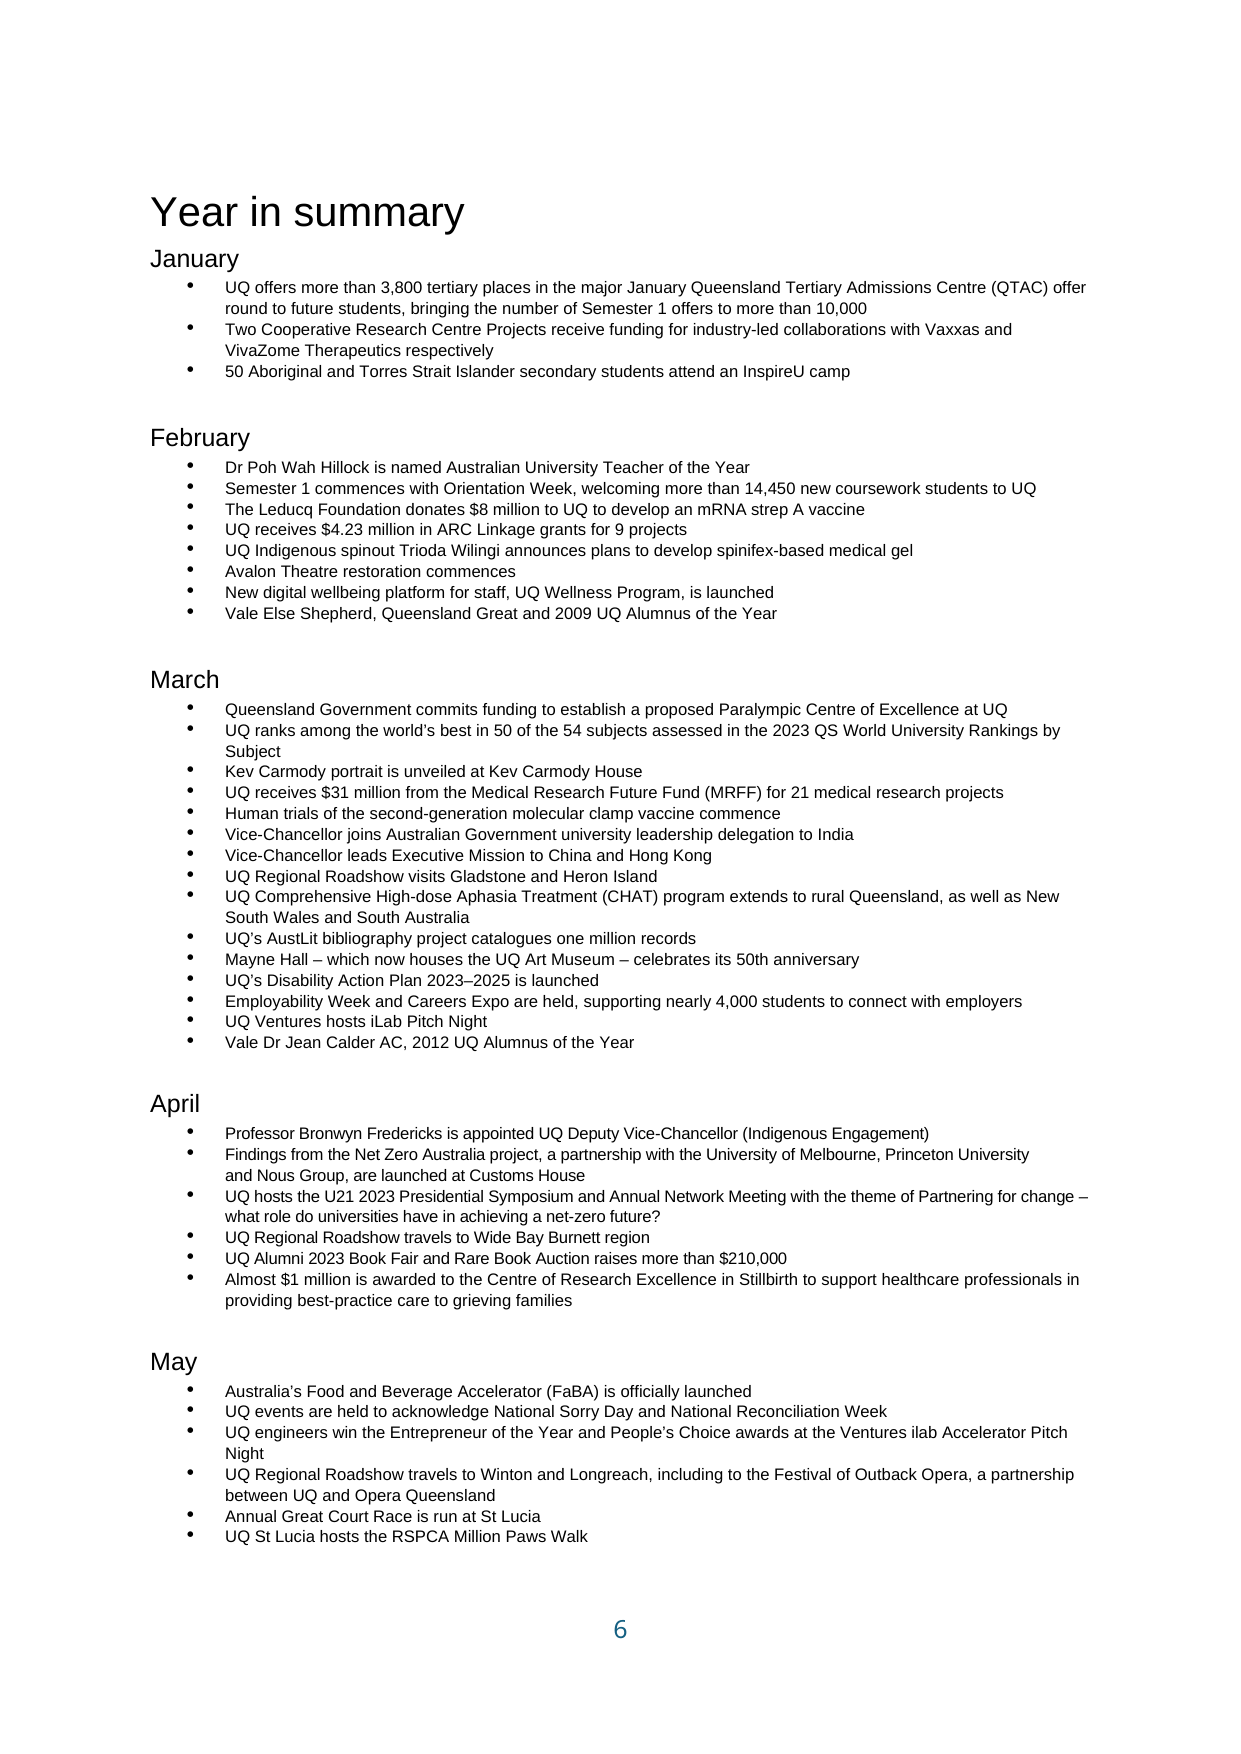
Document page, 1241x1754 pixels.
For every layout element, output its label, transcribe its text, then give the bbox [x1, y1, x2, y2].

list UQ Alumni 2023 Book Fair and Rare Book Auction raises more than $210,000 [187, 1247, 1090, 1268]
list UQ offers more than 3,800 tertiary places in the major January Queensland Tertiary Admissions Centre (QTAC) offer round to future students, bringing the number of Semester 1 offers to more than 10,000 [187, 277, 1090, 318]
subtitle March [150, 665, 1090, 694]
list UQ Ventures hosts iLab Pitch Night [187, 1011, 1090, 1031]
list UQ’s Disability Action Plan 2023–2025 is launched [187, 969, 1090, 990]
list Kev Carmody portrait is unveiled at Kev Carmody House [187, 761, 1090, 781]
list The Leducq Foundation donates $8 million to UQ to develop an mRNA strep A vaccine [187, 498, 1090, 519]
list Professor Bronwyn Fredericks is appointed UQ Deputy Vice-Chancellor (Indigenous Engagement) [187, 1122, 1090, 1143]
list Almost $1 million is awarded to the Centre of Research Excellence in Stillbirth to support healthcare professionals in providing best-practice care to grieving families [187, 1268, 1090, 1310]
list UQ Regional Roadshow travels to Wide Bay Burnett region [187, 1226, 1090, 1247]
list 50 Aboriginal and Torres Strait Islander secondary students attend an InspireU camp [187, 360, 1090, 415]
list Vale Dr Jean Calder AC, 2012 UQ Alumnus of the Year [187, 1031, 1090, 1052]
list UQ Regional Roadshow visits Gladstone and Heron Island [187, 865, 1090, 886]
list UQ receives $31 million from the Medical Research Future Fund (MRFF) for 21 medical research projects [187, 781, 1090, 802]
list UQ Regional Roadshow travels to Winton and Longreach, including to the Festival of Outback Opera, a partnership between UQ and Opera Queensland [187, 1463, 1090, 1505]
subtitle Year in summary [150, 187, 1090, 235]
list Two Cooperative Research Centre Projects receive funding for industry-led collaborations with Vaxxas and VivaZome Therapeutics respectively [187, 318, 1090, 360]
list Human trials of the second-generation molecular clamp vaccine commence [187, 802, 1090, 823]
list UQ receives $4.23 million in ARC Linkage grants for 9 projects [187, 519, 1090, 539]
list Findings from the Net Zero Australia project, a partnership with the University of Melbourne, Princeton University and Nous Group, are launched at Customs House [187, 1143, 1090, 1185]
subtitle April [150, 1061, 1090, 1118]
list Vale Else Shepherd, Queensland Great and 2009 UQ Alumnus of the Year [187, 602, 1090, 657]
list Australia’s Food and Beverage Accelerator (FaBA) is officially launched [187, 1380, 1090, 1401]
list Dr Poh Wah Hillock is named Australian University Teacher of the Year [187, 456, 1090, 477]
list Vice-Chancellor joins Australian Government university leadership delegation to India [187, 823, 1090, 844]
list Vice-Chancellor leads Executive Mission to China and Hong Kong [187, 844, 1090, 865]
list Queensland Government commits funding to establish a proposed Paralympic Centre of Excellence at UQ [187, 698, 1090, 719]
list Annual Great Court Race is run at St Lucia [187, 1505, 1090, 1526]
list New digital wellbeing platform for staff, UQ Wellness Program, is launched [187, 581, 1090, 602]
list Employability Week and Careers Expo are held, supporting nearly 4,000 students to connect with employers [187, 990, 1090, 1011]
list UQ St Lucia hosts the RSPCA Million Paws Walk [187, 1526, 1090, 1546]
subtitle January [150, 244, 1090, 272]
list UQ Comprehensive High-dose Aphasia Treatment (CHAT) program extends to rural Queensland, as well as New South Wales and South Australia [187, 886, 1090, 927]
list UQ ranks among the world’s best in 50 of the 54 subjects assessed in the 2023 QS World University Rankings by Subject [187, 719, 1090, 761]
list Mayne Hall – which now houses the UQ Art Museum – celebrates its 50th anniversary [187, 948, 1090, 969]
list UQ’s AustLit bibliography project catalogues one million records [187, 927, 1090, 948]
list UQ Indigenous spinout Trioda Wilingi announces plans to develop spinifex-based medical gel [187, 539, 1090, 560]
list Semester 1 commences with Orientation Week, welcoming more than 14,450 new coursework students to UQ [187, 477, 1090, 498]
subtitle May [150, 1318, 1090, 1376]
list Avalon Theatre restoration commences [187, 560, 1090, 581]
list UQ engineers win the Entrepreneur of the Year and People’s Choice awards at the Ventures ilab Accelerator Pitch Night [187, 1421, 1090, 1463]
subtitle February [150, 423, 1090, 452]
list UQ events are held to acknowledge National Sorry Day and National Reconciliation Week [187, 1401, 1090, 1421]
list UQ hosts the U21 2023 Presidential Symposium and Annual Network Meeting with the theme of Partnering for change – what role do universities have in achieving a net-zero future? [187, 1185, 1090, 1226]
